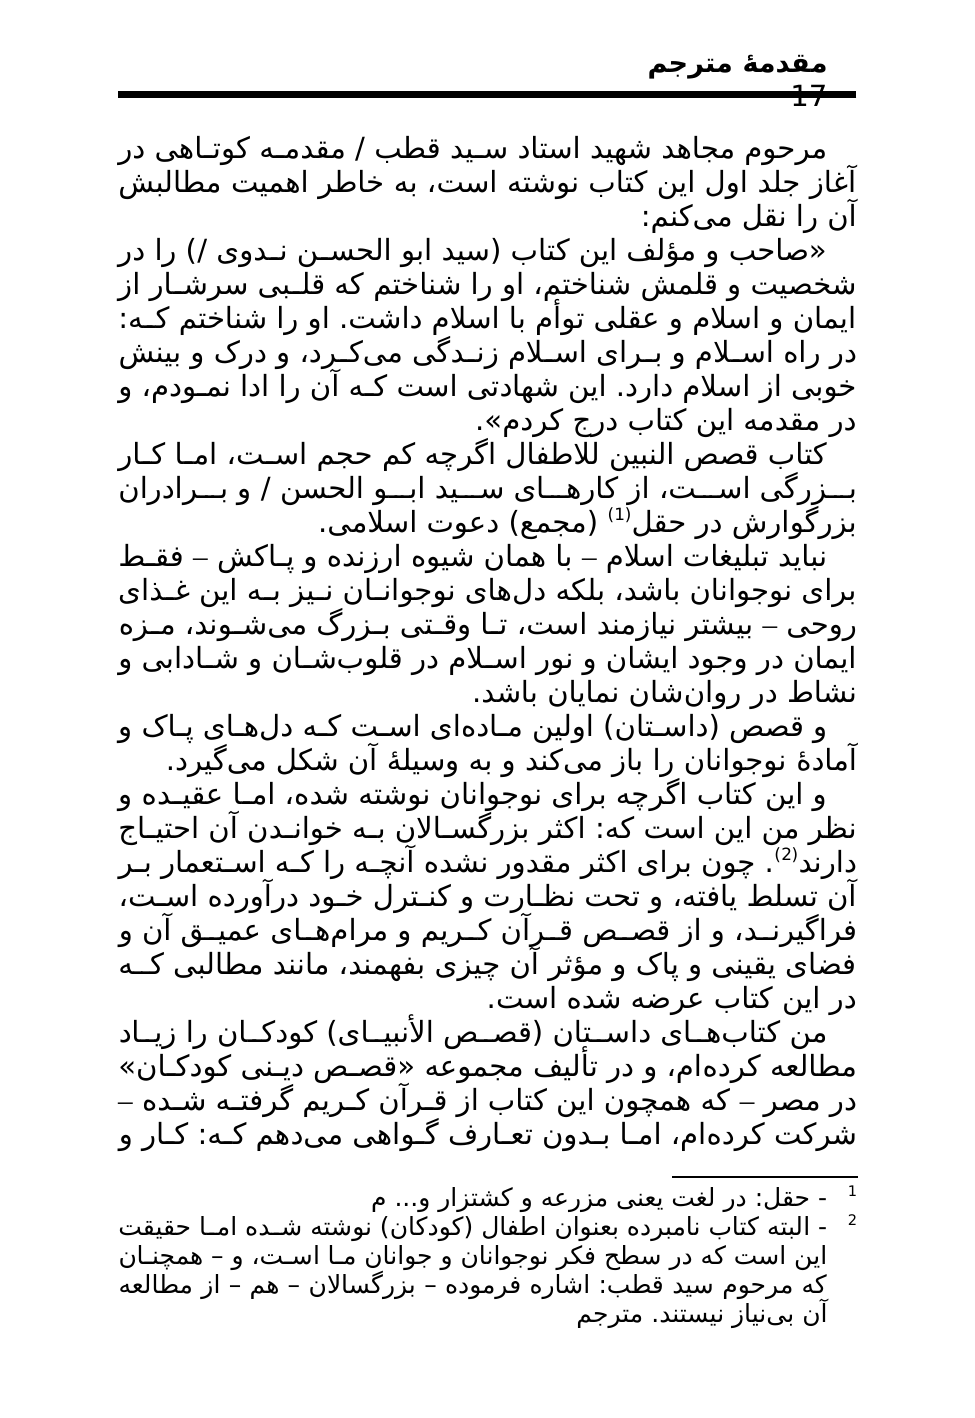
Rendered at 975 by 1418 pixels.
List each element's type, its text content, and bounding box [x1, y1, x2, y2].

text «صاحب و مؤلف این کتاب (سید ابو الحسن ندوی /) را در شخصیت و قلمش شناختم، او را شناختم که قلبی سرشار از ایمان و اسلام و عقلی توأم با اسلام داشت. او را شناختم که: در راه اسلام و برای اسلام زندگی می‌کرد، و درک و بینش خوبی از اسلام دارد. این شهادتی است که آن را ادا نمودم، و در مقدمه این کتاب درج کردم». [118, 233, 857, 437]
text و قصص (داستان) اولین ماده‌ای است که دل‌های پاک و آمادۀ نوجوانان را باز می‌کند و به وسیلۀ آن شکل می‌گیرد. [118, 709, 857, 777]
text کتاب قصص النبین للاطفال اگرچه کم حجم است، اما کار بزرگی است، از کارهای سید ابو الحسن / و برادران بزرگوارش در حقل() (مجمع) دعوت اسلامی. [118, 437, 857, 539]
text و این کتاب اگرچه برای نوجوانان نوشته شده، اما عقیده و نظر من این است که: اکثر بزرگسالان به خواندن آن احتیاج دارند(). چون برای اکثر مقدور نشده آنچه را که استعمار بر آن تسلط یافته، و تحت نظارت و کنترل خود درآورده است، فراگیرند، و از قصص قرآن کریم و مرام‌های عمیق آن و فضای یقینی و پاک و مؤثر آن چیزی بفهمند، مانند مطالبی که در این کتاب عرضه شده است. [118, 777, 857, 1015]
text نباید تبلیغات اسلام – با همان شیوه ارزنده و پاکش – فقط برای نوجوانان باشد، بلکه دل‌های نوجوانان نیز به این غذای روحی – بیشتر نیازمند است، تا وقتی بزرگ می‌شوند، مزه ایمان در وجود ایشان و نور اسلام در قلوب‌شان و شادابی و نشاط در روان‌شان نمایان باشد. [118, 539, 857, 709]
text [118, 1015, 857, 1151]
text مرحوم مجاهد شهید استاد سید قطب / مقدمه کوتاهی در آغاز جلد اول این کتاب نوشته است، به خاطر اهمیت مطالبش آن را نقل می‌کنم: [118, 132, 857, 233]
